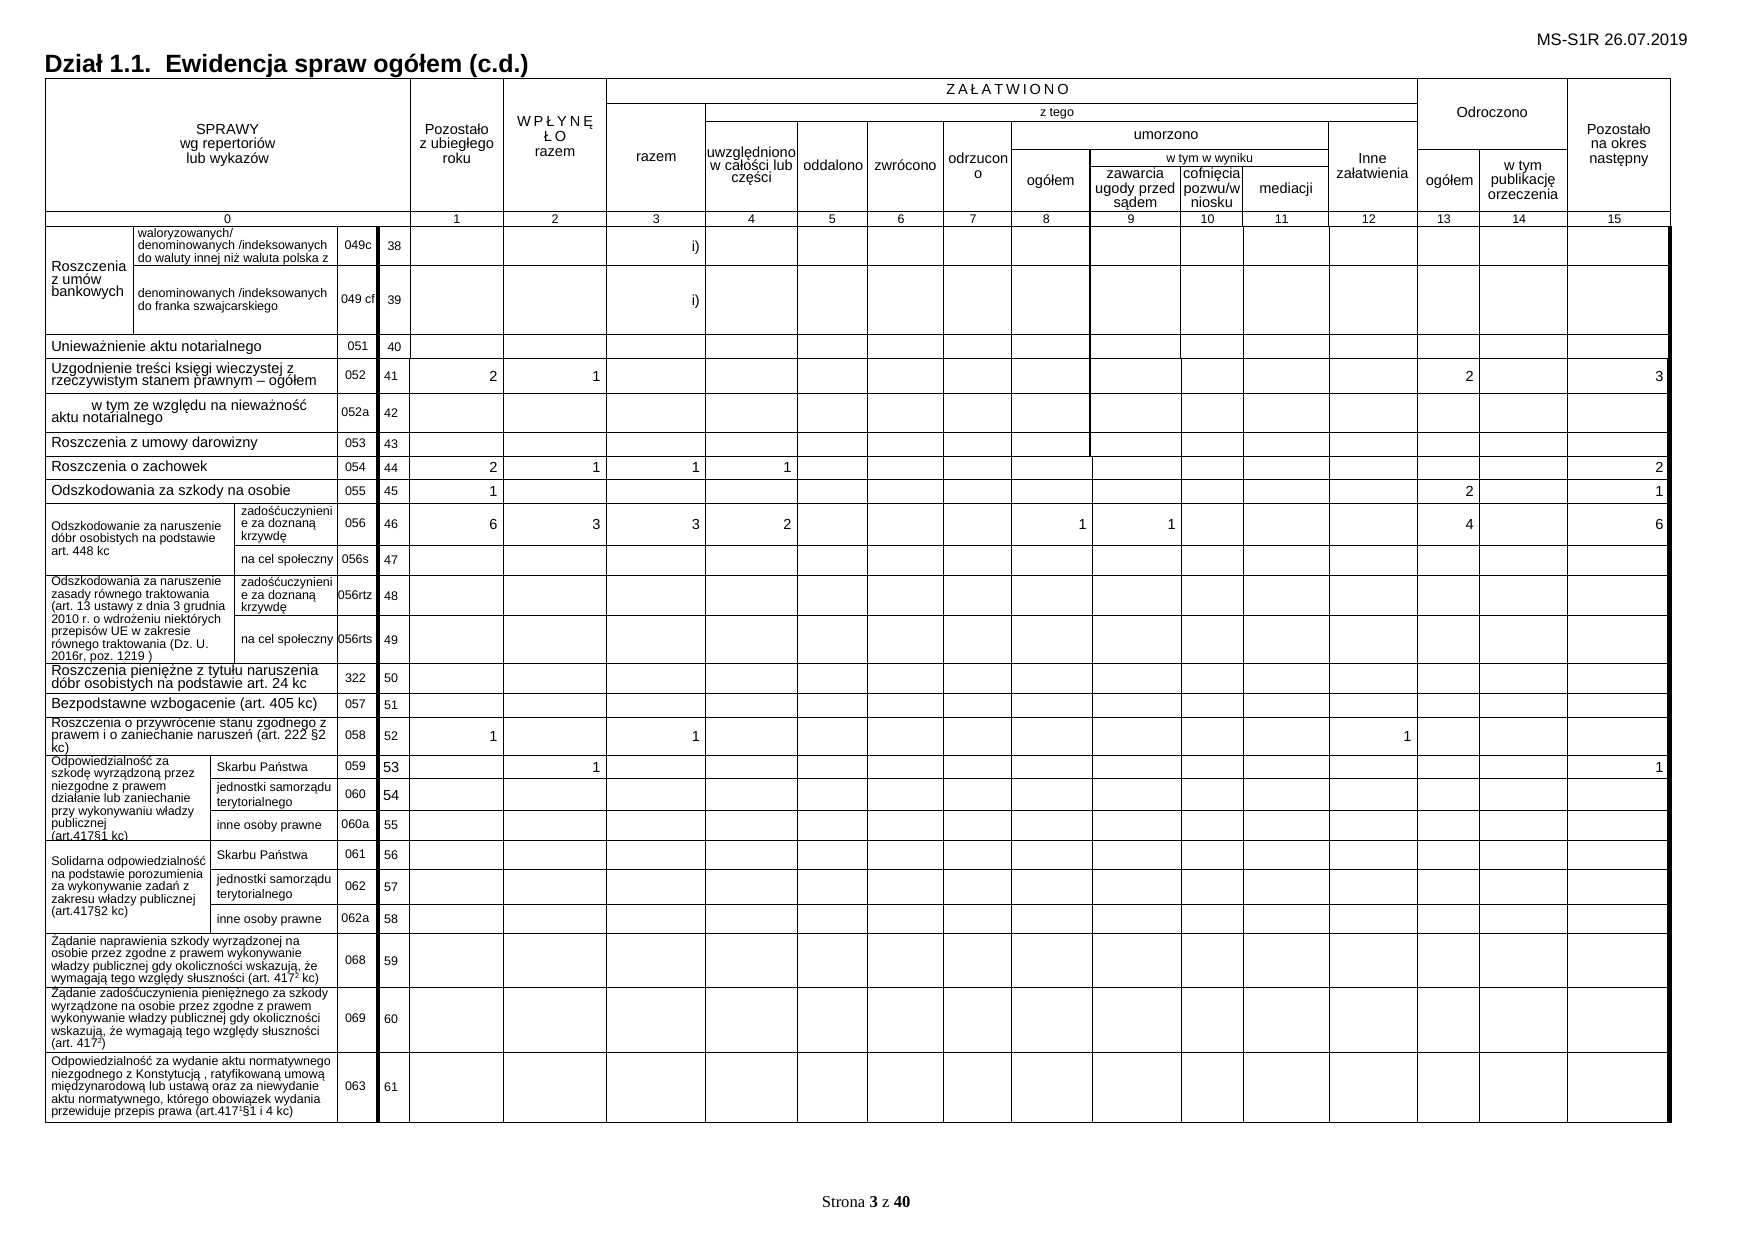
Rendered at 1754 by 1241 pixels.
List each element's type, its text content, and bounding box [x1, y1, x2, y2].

table_cell [1093, 457, 1181, 479]
table_cell [1091, 335, 1180, 358]
table_cell [1093, 905, 1181, 933]
table_cell [607, 841, 705, 869]
table_cell [1244, 664, 1329, 693]
table_cell Odszkodowania za naruszenie zasady równego traktowania (art. 13 ustawy z dnia 3 grudnia 2010 r. o wdrożeniu niektórych przepisów UE w zakresie równego traktowania (Dz. U. 2016r, poz. 1219 ) [46, 576, 234, 663]
table_cell 2 3 4 [504, 212, 606, 226]
table_cell 48 [380, 576, 409, 615]
table_cell [504, 433, 606, 456]
table_cell [1182, 504, 1243, 544]
table_cell 58 [380, 905, 409, 933]
table_cell [1568, 335, 1668, 358]
table_cell [1182, 694, 1243, 717]
table_cell [1012, 576, 1092, 615]
table_cell [410, 870, 503, 903]
table_cell [868, 504, 943, 544]
table_cell [1568, 576, 1667, 615]
table_cell [1182, 576, 1243, 615]
table_cell [607, 480, 705, 503]
table_cell [1012, 694, 1092, 717]
table_cell Odszkodowania za szkody na osobie [46, 480, 337, 503]
table_cell [1480, 546, 1567, 575]
table_cell [607, 694, 705, 717]
table_cell [798, 576, 867, 615]
table_cell 14 [1480, 212, 1567, 226]
table_cell [706, 756, 797, 778]
table_cell [944, 811, 1011, 839]
table_cell [706, 841, 797, 869]
table_cell 056 [338, 504, 376, 544]
table_cell 053 [338, 433, 376, 456]
table_cell [1568, 694, 1667, 717]
table_cell [798, 988, 867, 1051]
table_cell [944, 576, 1011, 615]
table_cell [798, 546, 867, 575]
table_cell [1182, 779, 1243, 810]
table_cell 1 [607, 457, 705, 479]
table_cell [607, 1053, 705, 1122]
table_cell [1330, 576, 1417, 615]
table_cell Uzgodnienie treści księgi wieczystej z rzeczywistym stanem prawnym – ogółem [46, 359, 337, 393]
table_cell [706, 1053, 797, 1122]
table_cell [868, 1053, 943, 1122]
table_cell [944, 616, 1011, 663]
table_cell [1480, 359, 1567, 393]
table_cell [868, 266, 943, 334]
table_cell [1182, 811, 1243, 839]
table_cell 059 [338, 756, 376, 778]
table_cell [1418, 335, 1479, 358]
table_cell [504, 779, 606, 810]
table_cell [1568, 266, 1668, 334]
table_cell [944, 694, 1011, 717]
table_cell [798, 756, 867, 778]
table_cell [411, 335, 503, 358]
table_cell na cel społeczny [235, 616, 337, 663]
table_cell inne osoby prawne [211, 811, 337, 839]
table_cell [944, 394, 1011, 432]
table_cell 1 [504, 359, 606, 393]
table_cell 1 [706, 457, 797, 479]
table_cell [1244, 841, 1329, 869]
table_cell 068 [338, 934, 376, 986]
table_cell [1091, 227, 1180, 265]
table_cell [1480, 905, 1567, 933]
table_cell [706, 694, 797, 717]
table_cell [1244, 266, 1329, 334]
table_cell 4 [1418, 504, 1479, 544]
table_cell [868, 359, 943, 393]
table_cell [1093, 718, 1181, 754]
table_cell Roszczenia z umów bankowych [46, 227, 133, 334]
table_cell [706, 546, 797, 575]
table_cell [706, 870, 797, 903]
table_cell [1091, 394, 1181, 432]
table_cell [868, 934, 943, 986]
table_cell [607, 576, 705, 615]
table_cell [706, 664, 797, 693]
table_cell [798, 335, 867, 358]
table_cell [868, 841, 943, 869]
table_cell 069 [338, 988, 376, 1051]
table_cell [1330, 934, 1417, 986]
table_cell [1330, 811, 1417, 839]
table_cell [1093, 664, 1181, 693]
table_cell [868, 616, 943, 663]
table_cell [1012, 227, 1089, 265]
table_cell [706, 616, 797, 663]
table_cell [410, 779, 503, 810]
table_header WPŁYNĘŁO razem [504, 79, 606, 211]
table_cell [1093, 480, 1181, 503]
table_cell [706, 266, 797, 334]
table_cell [1568, 718, 1667, 754]
table_cell 44 [380, 457, 409, 479]
table_cell [1244, 756, 1329, 778]
table_cell [1330, 664, 1417, 693]
table_cell [607, 546, 705, 575]
table_cell [1182, 664, 1243, 693]
table_cell [1244, 988, 1329, 1051]
table_cell [706, 433, 797, 456]
table_cell [1330, 335, 1417, 358]
table_cell ogółem [1012, 150, 1089, 211]
table_cell 058 [338, 718, 376, 754]
table_cell [1568, 811, 1667, 839]
table_cell [1418, 433, 1479, 456]
table_cell [1480, 870, 1567, 903]
table_cell [1012, 905, 1092, 933]
table_cell [944, 227, 1011, 265]
table_cell 051 [338, 335, 376, 358]
table_cell [1480, 266, 1567, 334]
table_cell [706, 905, 797, 933]
table_cell [1244, 335, 1329, 358]
table_cell 41 [380, 359, 409, 393]
table_cell [868, 433, 943, 456]
table_cell [944, 988, 1011, 1051]
table_cell 61 [380, 1053, 409, 1122]
table_cell [1244, 934, 1329, 986]
table_cell [1012, 359, 1089, 393]
table_cell [1330, 227, 1417, 265]
table_cell 54 [380, 779, 409, 810]
table_cell [1244, 433, 1329, 456]
table_cell 4 [706, 212, 797, 226]
table_header Pozostało z ubiegłego roku [411, 79, 503, 211]
table_cell [1244, 1053, 1329, 1122]
table_cell [1093, 779, 1181, 810]
table_cell [607, 433, 705, 456]
table_cell [1330, 616, 1417, 663]
table_cell [1012, 616, 1092, 663]
table_cell [607, 988, 705, 1051]
table_cell [1568, 870, 1667, 903]
table_cell [1418, 616, 1479, 663]
table_cell [1480, 694, 1567, 717]
table_cell [1012, 811, 1092, 839]
table_cell [1182, 988, 1243, 1051]
table_cell [1012, 546, 1092, 575]
table_cell [944, 905, 1011, 933]
table_cell [706, 359, 797, 393]
table_cell [504, 1053, 606, 1122]
table_cell [1330, 480, 1417, 503]
table_cell [1012, 756, 1092, 778]
table_cell 0 [46, 212, 410, 226]
table_cell [1244, 694, 1329, 717]
table_cell Solidarna odpowiedzialność na podstawie porozumienia za wykonywanie zadań z zakresu władzy publicznej (art.417§2 kc) [46, 841, 210, 933]
table_cell [1568, 616, 1667, 663]
table_cell [1182, 905, 1243, 933]
table_cell w tym publikację orzeczenia [1480, 150, 1567, 211]
table_cell [1418, 934, 1479, 986]
table_cell [1093, 870, 1181, 903]
table_cell na cel społeczny [235, 546, 337, 575]
table_cell mediacji [1243, 167, 1328, 211]
table_cell [944, 457, 1011, 479]
table_cell 55 [380, 811, 409, 839]
table_cell [1418, 394, 1479, 432]
table_cell [868, 335, 943, 358]
table_cell [504, 934, 606, 986]
table_cell [504, 905, 606, 933]
table_cell [1244, 811, 1329, 839]
table_cell [1480, 335, 1567, 358]
table_cell [944, 546, 1011, 575]
table_cell [798, 616, 867, 663]
table_cell oddalono [798, 122, 867, 211]
table_cell 50 [380, 664, 409, 693]
table_cell 052a [338, 394, 376, 432]
table_cell [944, 1053, 1011, 1122]
table_cell 3 [1568, 359, 1667, 393]
table_cell [706, 718, 797, 754]
table_cell [1244, 480, 1329, 503]
table_cell zawarcia ugody przed sądem [1091, 167, 1180, 211]
table_cell [1418, 546, 1479, 575]
table_cell 51 [380, 694, 409, 717]
table_cell 1 [504, 457, 606, 479]
table_cell 060a [338, 811, 376, 839]
table_cell [798, 905, 867, 933]
table_cell [1330, 433, 1417, 456]
table_cell 055 [338, 480, 376, 503]
table_cell jednostki samorządu terytorialnego [211, 870, 337, 903]
table_cell [1093, 811, 1181, 839]
table_cell [607, 905, 705, 933]
table_cell 060 [338, 779, 376, 810]
table_cell [798, 934, 867, 986]
table_cell 9 [1091, 212, 1180, 226]
table_cell 52 [380, 718, 409, 754]
table_cell [1330, 841, 1417, 869]
table_cell [1012, 870, 1092, 903]
table_cell [706, 480, 797, 503]
table_cell Żądanie naprawienia szkody wyrządzonej na osobie przez zgodne z prawem wykonywanie władzy publicznej gdy okoliczności wskazują, że wymagają tego względy słuszności (art. 4172 kc) [46, 934, 337, 986]
table_cell [504, 480, 606, 503]
table_header SPRAWY wg repertoriów lub wykazów [46, 79, 410, 211]
table_cell [944, 335, 1011, 358]
table_cell w tym ze względu na nieważność aktu notarialnego [46, 394, 337, 432]
table_cell [868, 870, 943, 903]
table_cell [504, 394, 606, 432]
table_cell [1568, 779, 1667, 810]
table_header Odroczono [1418, 79, 1567, 149]
table_cell [1093, 616, 1181, 663]
table_cell odrzucono [944, 122, 1011, 211]
table_cell 15 [1568, 212, 1670, 226]
table_cell [1093, 841, 1181, 869]
table_cell [944, 480, 1011, 503]
table_cell 45 [380, 480, 409, 503]
table_cell Roszczenia o przywrócenie stanu zgodnego z prawem i o zaniechanie naruszeń (art. 222 §2 kc) [46, 718, 337, 754]
table_cell [1568, 841, 1667, 869]
table_cell [944, 504, 1011, 544]
table_cell [1418, 457, 1479, 479]
table_cell 2 [1568, 457, 1667, 479]
table_cell zadośćuczynienie za doznaną krzywdę [235, 576, 337, 615]
table_cell [1093, 1053, 1181, 1122]
table_cell [1330, 266, 1417, 334]
table_cell [798, 480, 867, 503]
table_cell 6 [410, 504, 503, 544]
table_cell [798, 457, 867, 479]
table_cell [706, 394, 797, 432]
table_header ZAŁATWIONO [607, 79, 1417, 102]
table_cell 1 [410, 480, 503, 503]
table_cell [1480, 1053, 1567, 1122]
table_cell [944, 756, 1011, 778]
table_cell [868, 546, 943, 575]
table_cell [798, 433, 867, 456]
table_cell 056s [338, 546, 376, 575]
table_cell [868, 576, 943, 615]
table_cell [1480, 433, 1567, 456]
table_cell 42 [380, 394, 409, 432]
table_cell [1012, 988, 1092, 1051]
table_cell 1 [504, 756, 606, 778]
table_cell 59 [380, 934, 409, 986]
table_cell [410, 694, 503, 717]
table_cell [1012, 433, 1089, 456]
table_cell [1093, 934, 1181, 986]
table_cell [944, 870, 1011, 903]
table_cell [1182, 870, 1243, 903]
table_cell 2 [1418, 359, 1479, 393]
table_cell 049c [338, 227, 376, 265]
table_cell [1480, 718, 1567, 754]
table_cell [1418, 870, 1479, 903]
table_cell [1244, 718, 1329, 754]
table_cell [1480, 480, 1567, 503]
table_cell [1012, 1053, 1092, 1122]
table_cell [1244, 576, 1329, 615]
table_cell [868, 779, 943, 810]
table_cell [1480, 841, 1567, 869]
table_cell [607, 616, 705, 663]
table_cell [868, 756, 943, 778]
table_cell 57 [380, 870, 409, 903]
table_cell [944, 841, 1011, 869]
table_cell [1480, 756, 1567, 778]
table_cell [1418, 718, 1479, 754]
table_cell [1091, 359, 1181, 393]
table_cell [1330, 870, 1417, 903]
table_cell [944, 718, 1011, 754]
table_cell [706, 779, 797, 810]
table_cell [1330, 546, 1417, 575]
table_cell i) [607, 227, 705, 265]
table_cell [1480, 988, 1567, 1051]
table_cell [410, 433, 503, 456]
table_cell Roszczenia o zachowek [46, 457, 337, 479]
table_cell [868, 394, 943, 432]
table_cell [410, 756, 503, 778]
table_cell [798, 1053, 867, 1122]
table_cell [1181, 266, 1243, 334]
table_cell [1568, 1053, 1667, 1122]
table_cell 054 [338, 457, 376, 479]
table_cell 6 [1568, 504, 1667, 544]
table_cell [607, 359, 705, 393]
table_cell [410, 546, 503, 575]
table_cell [1012, 718, 1092, 754]
table_cell [504, 546, 606, 575]
table_cell 3 [504, 504, 606, 544]
table_cell [1182, 359, 1243, 393]
table_cell [1568, 394, 1667, 432]
table_cell [504, 811, 606, 839]
table_cell [1244, 870, 1329, 903]
table_cell Skarbu Państwa [211, 756, 337, 778]
table_cell [1244, 457, 1329, 479]
table_cell [1091, 433, 1181, 456]
table_cell [1012, 934, 1092, 986]
table_cell [1418, 1053, 1479, 1122]
table_cell [798, 694, 867, 717]
table_cell [1418, 841, 1479, 869]
table_cell [868, 480, 943, 503]
table_cell [1181, 335, 1243, 358]
table_cell Roszczenia z umowy darowizny [46, 433, 337, 456]
table_cell [1244, 779, 1329, 810]
table_cell [504, 841, 606, 869]
table_cell [798, 359, 867, 393]
table_cell [607, 934, 705, 986]
table_cell [944, 934, 1011, 986]
text Dział 1.1. Ewidencja spraw ogółem (c.d.) [44, 49, 1687, 77]
table_cell [1182, 457, 1243, 479]
table_cell 2 [706, 504, 797, 544]
table_cell [410, 1053, 503, 1122]
table_cell [868, 905, 943, 933]
table_cell [798, 227, 867, 265]
table_cell [706, 811, 797, 839]
table_cell 40 [380, 335, 410, 358]
table_cell [504, 266, 606, 334]
table_cell [1182, 433, 1243, 456]
table_cell [1480, 664, 1567, 693]
table_cell [1418, 779, 1479, 810]
table_cell [607, 870, 705, 903]
table_cell razem [607, 104, 705, 211]
table_cell [1012, 394, 1089, 432]
table_cell [504, 664, 606, 693]
table_cell [1418, 756, 1479, 778]
table_cell [868, 457, 943, 479]
table_cell zadośćuczynienie za doznaną krzywdę [235, 504, 337, 544]
table_cell 7 [944, 212, 1011, 226]
table_cell [1093, 756, 1181, 778]
table_cell 5 [798, 212, 867, 226]
table_cell zwrócono [868, 122, 943, 211]
table_cell [1330, 694, 1417, 717]
table_cell [411, 266, 503, 334]
table_cell [1418, 988, 1479, 1051]
table_cell [1012, 457, 1092, 479]
table_cell [868, 694, 943, 717]
table_cell 39 [380, 266, 410, 334]
table_cell 1 [1568, 480, 1667, 503]
table_cell [944, 433, 1011, 456]
table_cell [410, 988, 503, 1051]
table_cell [1093, 988, 1181, 1051]
table_cell 1 [607, 718, 705, 754]
table_cell 13 [1418, 212, 1479, 226]
table_cell [1093, 546, 1181, 575]
table_cell 061 [338, 841, 376, 869]
table_cell [504, 227, 606, 265]
table_cell inne osoby prawne [211, 905, 337, 933]
table_cell [1418, 576, 1479, 615]
table_cell [1182, 1053, 1243, 1122]
table_cell [1244, 905, 1329, 933]
table_cell 60 [380, 988, 409, 1051]
table_cell [1182, 616, 1243, 663]
table_cell [798, 779, 867, 810]
table_cell [1330, 504, 1417, 544]
table_cell 11 [1243, 212, 1328, 226]
table_cell [1480, 227, 1567, 265]
table_cell [1182, 394, 1243, 432]
table_cell [1568, 664, 1667, 693]
table_cell [1418, 664, 1479, 693]
table_cell 062a [338, 905, 376, 933]
table_cell 1 [411, 212, 503, 226]
table_cell [410, 934, 503, 986]
table_cell [798, 841, 867, 869]
table_cell [944, 359, 1011, 393]
table_cell [1012, 664, 1092, 693]
table_cell [1244, 359, 1329, 393]
table_cell [1330, 988, 1417, 1051]
table_cell 56 [380, 841, 409, 869]
table_cell 46 [380, 504, 409, 544]
table_cell Roszczenia pieniężne z tytułu naruszenia dóbr osobistych na podstawie art. 24 kc [46, 664, 337, 693]
table_cell [410, 576, 503, 615]
table_cell 2 [1418, 480, 1479, 503]
table_cell Żądanie zadośćuczynienia pieniężnego za szkody wyrządzone na osobie przez zgodne z prawem wykonywanie władzy publicznej gdy okoliczności wskazują, że wymagają tego względy słuszności (art. 4172) [46, 988, 337, 1051]
table_cell [1418, 905, 1479, 933]
table_cell [1182, 934, 1243, 986]
table_cell [1091, 266, 1180, 334]
table_cell 43 [380, 433, 409, 456]
table_cell 052 [338, 359, 376, 393]
table_cell [410, 664, 503, 693]
table_cell Unieważnienie aktu notarialnego [46, 335, 337, 358]
table_cell 1 [1093, 504, 1181, 544]
table_cell Skarbu Państwa [211, 841, 337, 869]
table_cell [1182, 546, 1243, 575]
table_cell [410, 394, 503, 432]
table_cell [1244, 546, 1329, 575]
table_cell [868, 811, 943, 839]
table_cell 063 [338, 1053, 376, 1122]
table_cell 057 [338, 694, 376, 717]
table_cell [706, 576, 797, 615]
table_cell [1330, 457, 1417, 479]
table_cell [1480, 457, 1567, 479]
table_cell [1568, 905, 1667, 933]
table_cell ogółem [1418, 150, 1479, 211]
table_cell [1093, 694, 1181, 717]
table_cell 12 [1329, 212, 1417, 226]
table_cell jednostki samorządu terytorialnego [211, 779, 337, 810]
table_cell [1568, 433, 1667, 456]
table_cell 3 [607, 212, 705, 226]
table_cell [607, 335, 705, 358]
table_header Pozostało na okres następny [1568, 79, 1670, 211]
table_cell [504, 694, 606, 717]
table_cell [944, 266, 1011, 334]
table_cell Odszkodowanie za naruszenie dóbr osobistych na podstawie art. 448 kc [46, 504, 234, 575]
table_cell [798, 718, 867, 754]
table_cell [1244, 227, 1329, 265]
table_cell [607, 664, 705, 693]
table_cell [607, 394, 705, 432]
table_cell [1480, 394, 1567, 432]
table_cell [706, 988, 797, 1051]
table_cell cofnięcia pozwu/wniosku [1181, 167, 1242, 211]
table_cell 1 [1568, 756, 1667, 778]
table_cell [1330, 359, 1417, 393]
table_cell [1480, 616, 1567, 663]
table_cell [1330, 1053, 1417, 1122]
table_cell [706, 227, 797, 265]
table_cell umorzono [1012, 122, 1328, 149]
table_cell [1244, 616, 1329, 663]
table_cell [410, 841, 503, 869]
table_cell [798, 870, 867, 903]
table_cell denominowanych /indeksowanych do franka szwajcarskiego [134, 266, 337, 334]
table_cell [1182, 841, 1243, 869]
table_cell [504, 870, 606, 903]
table_cell [798, 504, 867, 544]
table_cell [706, 934, 797, 986]
table_cell [1418, 811, 1479, 839]
table_cell [1418, 227, 1479, 265]
table_cell [1480, 779, 1567, 810]
table_cell [504, 576, 606, 615]
table_cell [607, 779, 705, 810]
table_cell [1480, 504, 1567, 544]
table_cell 10 [1181, 212, 1242, 226]
table_cell [410, 905, 503, 933]
table_cell Inne załatwienia [1329, 122, 1417, 211]
table_cell [1012, 480, 1092, 503]
table_cell 2 [410, 359, 503, 393]
table_cell 1 [410, 718, 503, 754]
table_cell 47 [380, 546, 409, 575]
table_cell [410, 616, 503, 663]
table_cell [1012, 841, 1092, 869]
table_cell z tego [706, 104, 1417, 121]
table_cell [607, 811, 705, 839]
table_cell [868, 664, 943, 693]
table_cell [1012, 779, 1092, 810]
table_cell [868, 988, 943, 1051]
table_cell [1480, 576, 1567, 615]
table_cell Bezpodstawne wzbogacenie (art. 405 kc) [46, 694, 337, 717]
table_cell 1 [1012, 504, 1092, 544]
table_cell [1568, 546, 1667, 575]
table_cell [504, 616, 606, 663]
table_cell [868, 718, 943, 754]
table_cell 49 [380, 616, 409, 663]
table_cell 049 cf [338, 266, 376, 334]
table_cell [1244, 394, 1329, 432]
table_cell 38 [380, 227, 410, 265]
table_cell [706, 335, 797, 358]
table_cell uwzględniono w całości lub części [706, 122, 797, 211]
table_cell [1418, 694, 1479, 717]
table_cell [1568, 988, 1667, 1051]
table_cell [798, 664, 867, 693]
table_cell [1568, 934, 1667, 986]
table_cell [1330, 779, 1417, 810]
table_cell Odpowiedzialność za wydanie aktu normatywnego niezgodnego z Konstytucją , ratyfikowaną umową międzynarodową lub ustawą oraz za niewydanie aktu normatywnego, którego obowiązek wydania przewiduje przepis prawa (art.4171§1 i 4 kc) [46, 1053, 337, 1122]
table_cell 3 [607, 504, 705, 544]
table_cell [504, 718, 606, 754]
table_cell [1244, 504, 1329, 544]
table_cell [1480, 811, 1567, 839]
table_cell [1093, 576, 1181, 615]
table_cell [798, 811, 867, 839]
table_cell 1 [1330, 718, 1417, 754]
table_cell Odpowiedzialność za szkodę wyrządzoną przez niezgodne z prawem działanie lub zaniechanie przy wykonywaniu władzy publicznej (art.417§1 kc) [46, 756, 210, 839]
table_cell [944, 664, 1011, 693]
table_cell 8 [1012, 212, 1089, 226]
table_cell [1182, 480, 1243, 503]
table_cell [798, 266, 867, 334]
table_cell [1012, 335, 1089, 358]
table_cell [504, 335, 606, 358]
table_cell [1182, 756, 1243, 778]
table_cell [944, 779, 1011, 810]
table_cell 056rts [338, 616, 376, 663]
table_cell [1418, 266, 1479, 334]
table_cell [1330, 394, 1417, 432]
table_cell [1480, 934, 1567, 986]
table_cell [1181, 227, 1243, 265]
table_cell 062 [338, 870, 376, 903]
table_cell [411, 227, 503, 265]
table_cell [1330, 756, 1417, 778]
table_cell 056rtz [338, 576, 376, 615]
table_cell i) [607, 266, 705, 334]
table_cell [868, 227, 943, 265]
table_cell 6 [868, 212, 943, 226]
table_cell 322 [338, 664, 376, 693]
table_cell [1012, 266, 1089, 334]
table_cell w tym w wyniku [1091, 150, 1328, 166]
table_cell [607, 756, 705, 778]
table_cell [1568, 227, 1668, 265]
table_cell [504, 988, 606, 1051]
table_cell 53 [380, 756, 409, 778]
table_cell [1182, 718, 1243, 754]
table_cell [410, 811, 503, 839]
table_cell [798, 394, 867, 432]
table_cell [1330, 905, 1417, 933]
table_cell 2 [410, 457, 503, 479]
